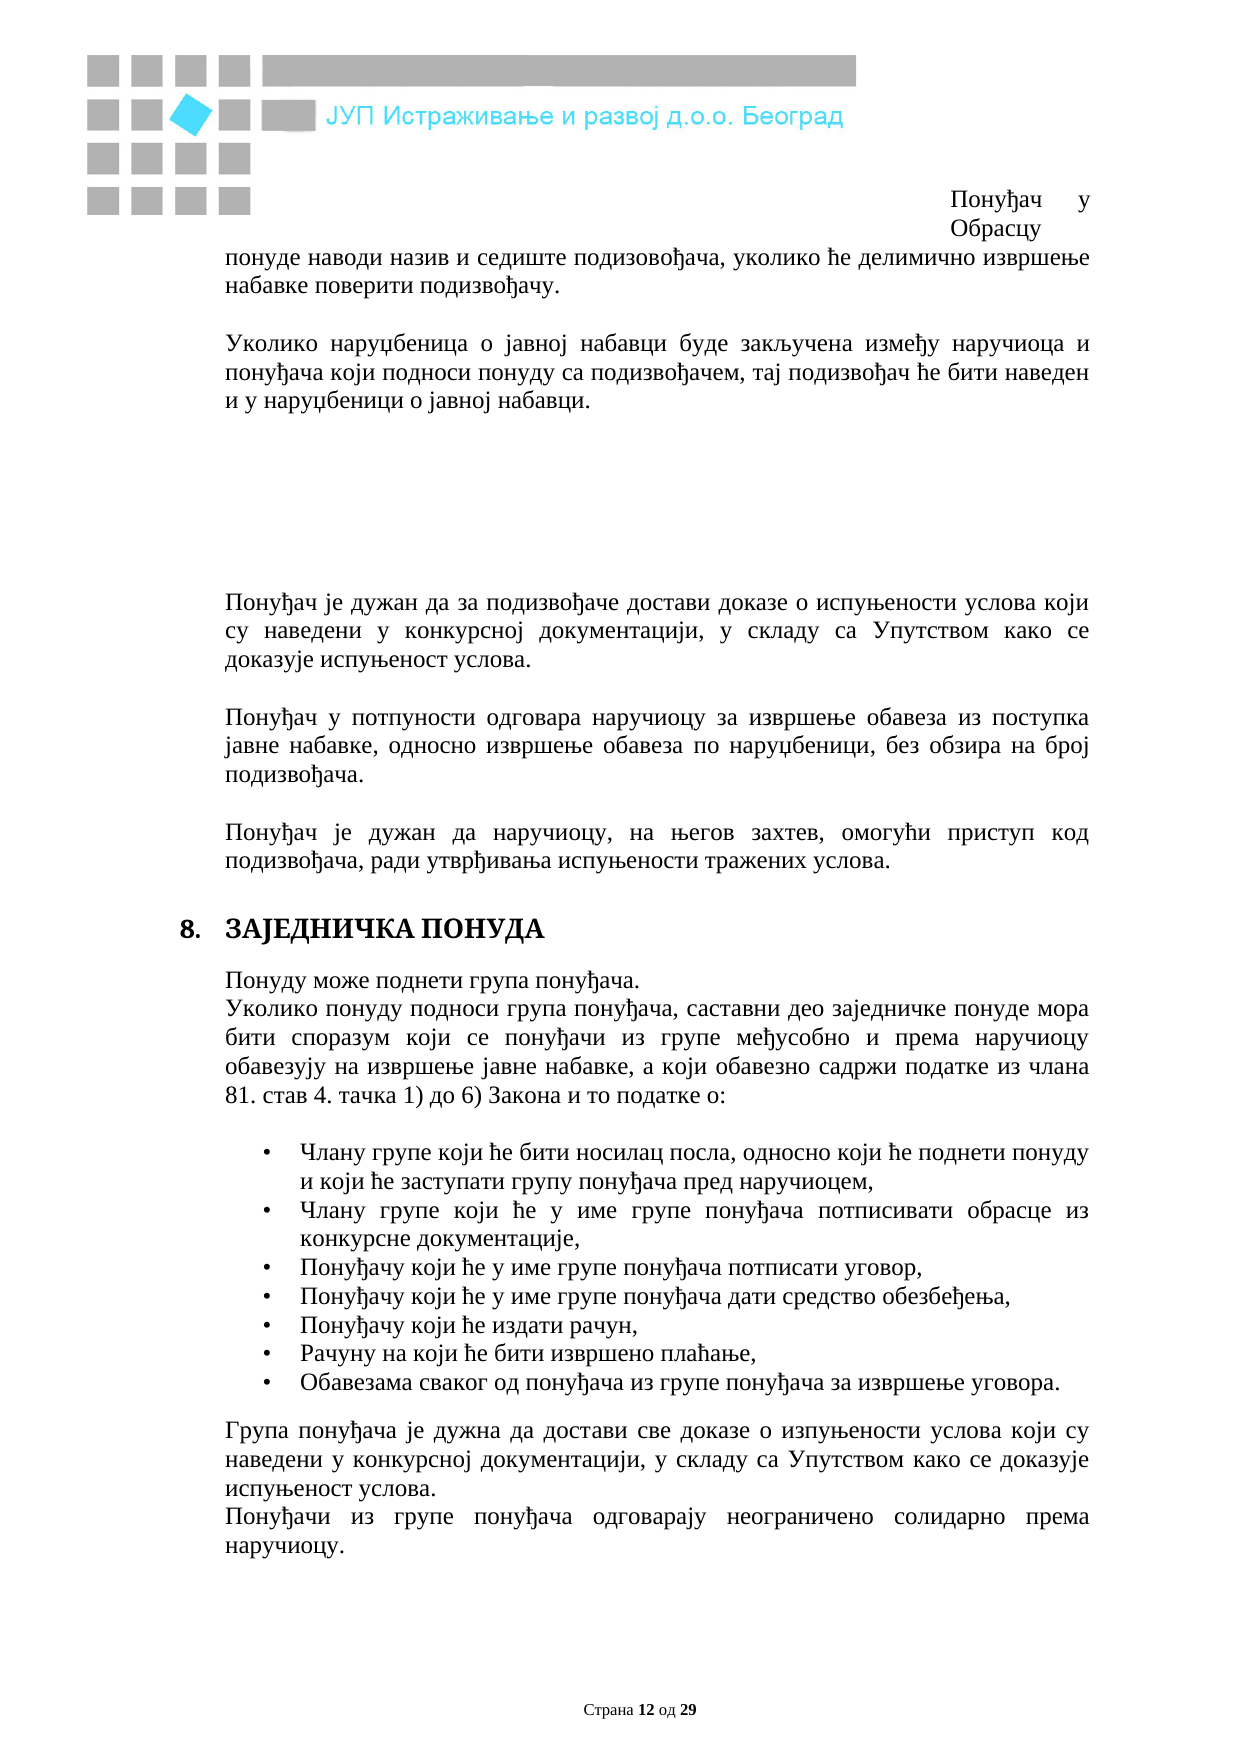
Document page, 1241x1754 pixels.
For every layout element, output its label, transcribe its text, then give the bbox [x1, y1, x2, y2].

list Члану групе који ће бити носилац посла, односно који ће поднети понуду и који ће заступати групу понуђача пред наручиоцем, [262, 1137, 1090, 1195]
text Понуђач у потпуности одговара наручиоцу за извршење обавеза из поступка јавне набавке, односно извршење обавеза по наруџбеници, без обзира на број подизвођача. [225, 702, 1090, 788]
subtitle ЗАЈЕДНИЧКА ПОНУДА [179, 914, 1090, 946]
text Понуђач је дужан да за подизвођаче достави доказе о испуњености услова који су наведени у конкурсној документацији, у складу са Упутством како се доказује испуњеност услова. [225, 587, 1090, 673]
picture [50, 55, 857, 215]
text Понуђач је дужан да наручиоцу, на његов захтев, омогући приступ код подизвођача, ради утврђивања испуњености тражених услова. [225, 817, 1090, 874]
list Обавезама сваког од понуђача из групе понуђача за извршење уговора. [262, 1367, 1090, 1396]
list Члану групе који ће у име групе понуђача потписивати обрасце из конкурсне документације, [262, 1195, 1090, 1252]
text Понуду може поднети група понуђача. [225, 965, 1090, 993]
text Уколико наруџбеница о јавној набавци буде закључена између наручиоца и понуђача који подноси понуду са подизвођачем, тај подизвођач ће бити наведен и у наруџбеници о јавној набавци. [225, 328, 1090, 414]
list Рачуну на који ће бити извршено плаћање, [262, 1338, 1090, 1367]
list Понуђачу који ће у име групе понуђача дати средство обезбеђења, [262, 1281, 1090, 1310]
list Понуђачу који ће у име групе понуђача потписати уговор, [262, 1252, 1090, 1281]
text Понуђачи из групе понуђача одговарају неограничено солидарно према наручиоцу. [225, 1501, 1090, 1559]
text Уколико понуду подноси група понуђача, саставни део заједничке понуде мора бити споразум који се понуђачи из групе међусобно и према наручиоцу обавезују на извршење јавне набавке, а који обавезно садржи податке из члана 81. став 4. тачка 1) до 6) Закона и то податке о: [225, 993, 1090, 1108]
list Понуђачу који ће издати рачун, [262, 1310, 1090, 1338]
text Група понуђача је дужна да достави све доказе о изпуњености услова који су наведени у конкурсној документацији, у складу са Упутством како се доказује испуњеност услова. [225, 1415, 1090, 1501]
text Понуђач у Обрасцу понуде наводи назив и седиште подизовођача, уколико ће делимично извршење набавке поверити подизвођачу. [225, 184, 1090, 299]
